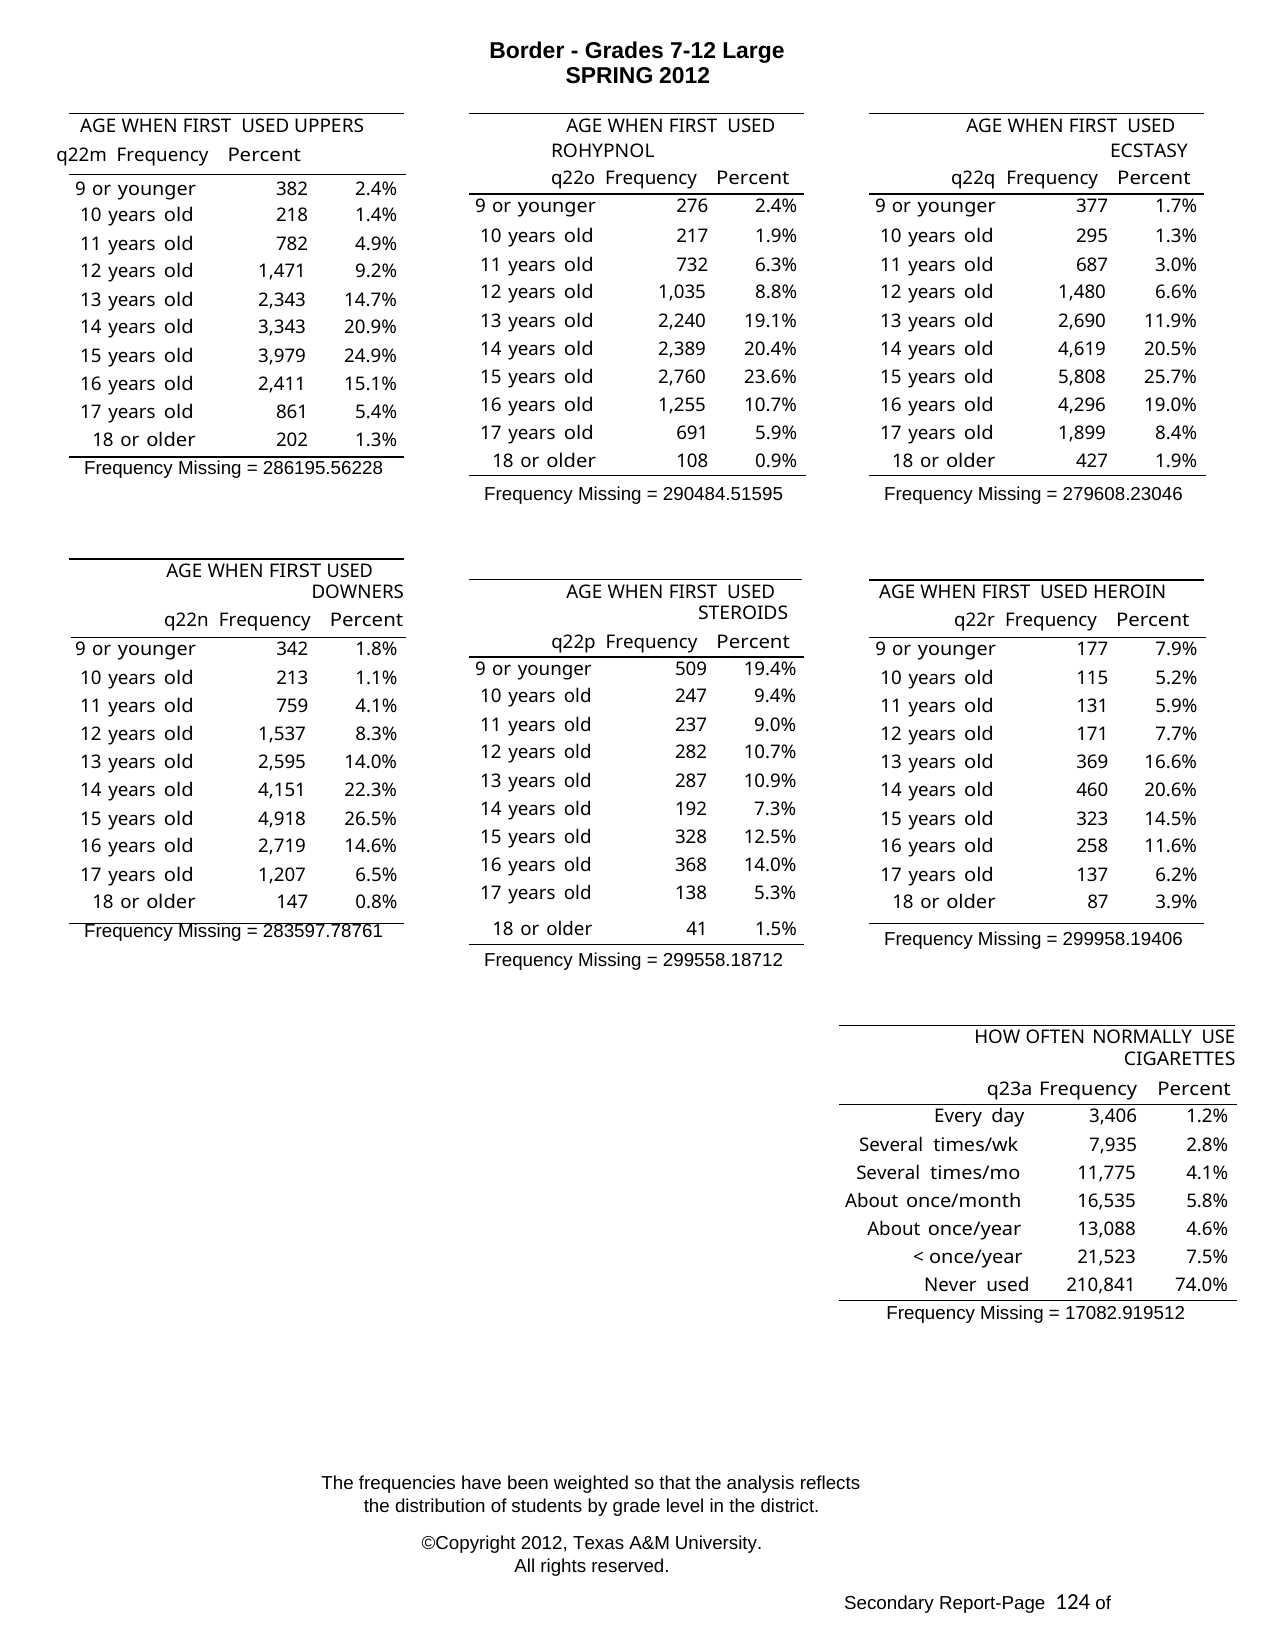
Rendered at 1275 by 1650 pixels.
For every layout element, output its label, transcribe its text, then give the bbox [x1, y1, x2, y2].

text q22r Frequency Percent [954, 609, 1250, 630]
text Frequency Missing = 283597.78761 [84, 920, 390, 942]
text AGE WHEN FIRST USED HEROIN [879, 581, 1250, 603]
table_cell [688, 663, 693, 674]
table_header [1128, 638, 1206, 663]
text Frequency Missing = 299958.19406 [884, 927, 1250, 949]
text Frequency Missing = 286195.56228 [84, 457, 390, 479]
text ROHYPNOL [551, 142, 808, 161]
text q22q Frequency Percent [951, 167, 1250, 188]
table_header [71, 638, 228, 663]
text q22n Frequency Percent [56, 609, 403, 630]
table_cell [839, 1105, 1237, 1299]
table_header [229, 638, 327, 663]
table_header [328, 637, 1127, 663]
text ECSTASY [1110, 142, 1250, 161]
text AGE WHEN FIRST USED [166, 560, 1250, 581]
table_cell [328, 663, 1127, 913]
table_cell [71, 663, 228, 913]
text HOW OFTEN NORMALLY USE CIGARETTES [943, 1027, 1235, 1069]
text 18 or older 41 1.5% [492, 920, 808, 939]
text q22o Frequency Percent [551, 167, 808, 188]
text Frequency Missing = 17082.919512 [56, 1302, 1185, 1324]
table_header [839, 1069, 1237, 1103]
text Frequency Missing = 299558.18712 [484, 948, 803, 969]
text DOWNERS [56, 581, 404, 603]
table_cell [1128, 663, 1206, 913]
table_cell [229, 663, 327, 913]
text Frequency Missing = 279608.23046 [884, 482, 1250, 503]
text Frequency Missing = 290484.51595 [484, 482, 789, 503]
text AGE WHEN FIRST USED STEROIDS [566, 582, 807, 624]
text q22m Frequency Percent [56, 142, 408, 167]
